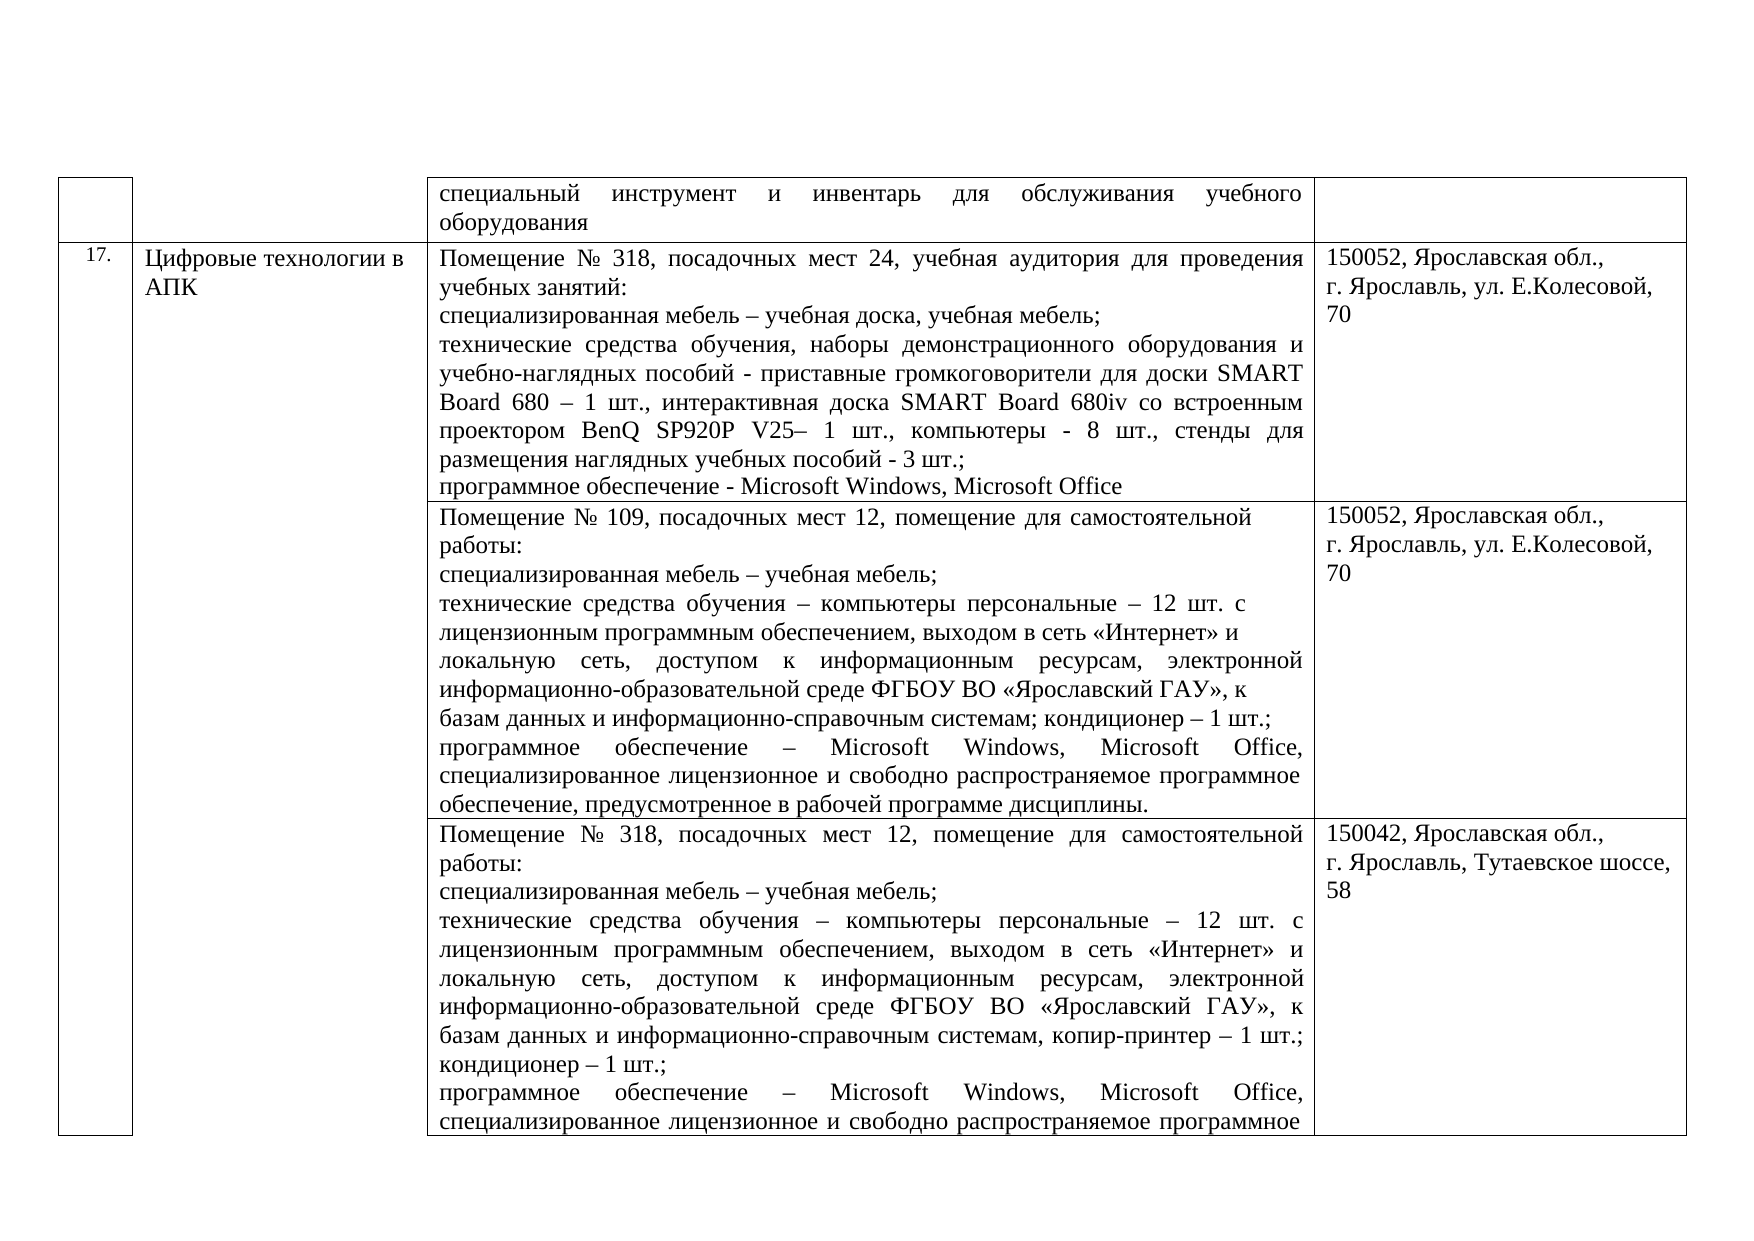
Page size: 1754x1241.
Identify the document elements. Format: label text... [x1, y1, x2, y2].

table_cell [1315, 819, 1686, 1135]
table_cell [1315, 243, 1686, 501]
table_header [1315, 178, 1686, 242]
table_cell 150052, Ярославская обл., г. Ярославль, ул. Е.Колесовой, 70 [1315, 502, 1686, 818]
table_cell Цифровые технологии в АПК [133, 243, 427, 1135]
table_header [59, 178, 132, 242]
table_cell Помещение № 318, посадочных мест 12, помещение для самостоятельной работы: специализированная мебель – учебная мебель; технические средства обучения – компьютеры персональные – 12 шт. с лицензионным программным обеспечением, выходом в сеть «Интернет» и локальную сеть, доступом к информационным ресурсам, электронной информационно-образовательной среде ФГБОУ ВО «Ярославский ГАУ», к базам данных и информационно-справочным системам, копир-принтер – 1 шт.; кондиционер – 1 шт.; программное обеспечение – Microsoft Windows, Microsoft Office, специализированное лицензионное и свободно распространяемое программное [428, 819, 1314, 1135]
table_cell Помещение № 318, посадочных мест 24, учебная аудитория для проведения учебных занятий: специализированная мебель – учебная доска, учебная мебель; технические средства обучения, наборы демонстрационного оборудования и учебно-наглядных пособий - приставные громкоговорители для доски SMART Board 680 – 1 шт., интерактивная доска SMART Board 680iv со встроенным проектором BenQ SP920P V25– 1 шт., компьютеры - 8 шт., стенды для размещения наглядных учебных пособий - 3 шт.; программное обеспечение - Microsoft Windows, Microsoft Office [428, 243, 1314, 501]
table_header специальный инструмент и инвентарь для обслуживания учебного оборудования [428, 178, 1314, 242]
table_cell 17. [59, 243, 132, 1135]
table_header [133, 177, 427, 242]
table_cell Помещение № 109, посадочных мест 12, помещение для самостоятельной работы: специализированная мебель – учебная мебель; технические средства обучения – компьютеры персональные – 12 шт. с лицензионным программным обеспечением, выходом в сеть «Интернет» и локальную сеть, доступом к информационным ресурсам, электронной информационно-образовательной среде ФГБОУ ВО «Ярославский ГАУ», к базам данных и информационно-справочным системам; кондиционер – 1 шт.; программное обеспечение – Microsoft Windows, Microsoft Office, специализированное лицензионное и свободно распространяемое программное обеспечение, предусмотренное в рабочей программе дисциплины. [428, 502, 1314, 818]
